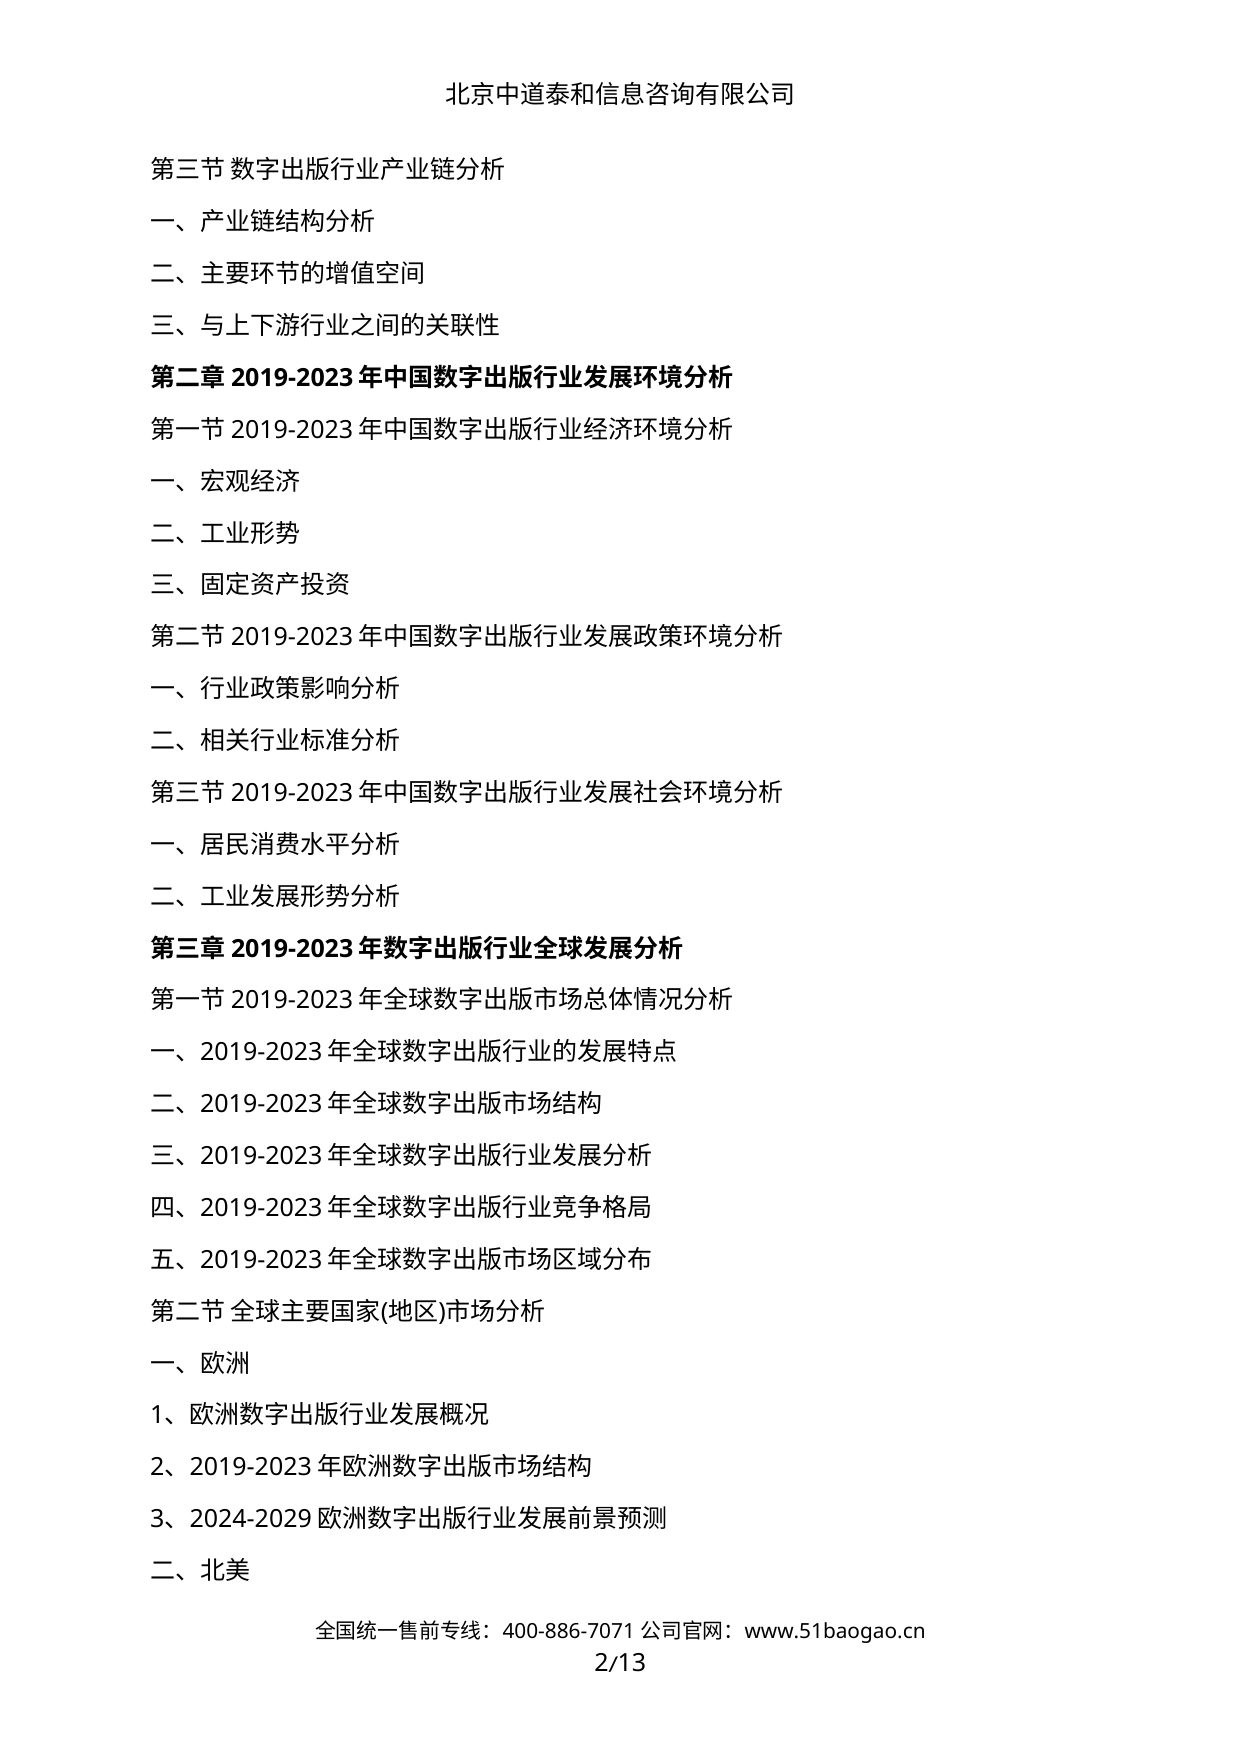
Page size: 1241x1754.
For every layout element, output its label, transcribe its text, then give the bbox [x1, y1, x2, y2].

text 一、欧洲 [150, 1343, 1090, 1379]
text 第二节 全球主要国家(地区)市场分析 [150, 1291, 1090, 1327]
text 2、2019-2023年欧洲数字出版市场结构 [150, 1447, 1090, 1483]
text 二、主要环节的增值空间 [150, 254, 1090, 290]
text 第三章 2019-2023年数字出版行业全球发展分析 [150, 928, 1090, 964]
text 二、2019-2023年全球数字出版市场结构 [150, 1084, 1090, 1120]
text 第二节 2019-2023年中国数字出版行业发展政策环境分析 [150, 617, 1090, 653]
text 1、欧洲数字出版行业发展概况 [150, 1395, 1090, 1431]
text 二、北美 [150, 1551, 1090, 1587]
text 一、2019-2023年全球数字出版行业的发展特点 [150, 1032, 1090, 1068]
text 五、2019-2023年全球数字出版市场区域分布 [150, 1239, 1090, 1276]
text 一、产业链结构分析 [150, 202, 1090, 238]
text 三、固定资产投资 [150, 565, 1090, 601]
text 第三节 数字出版行业产业链分析 [150, 150, 1090, 186]
text 二、相关行业标准分析 [150, 721, 1090, 757]
text 二、工业形势 [150, 513, 1090, 549]
text 3、2024-2029欧洲数字出版行业发展前景预测 [150, 1499, 1090, 1535]
text 一、行业政策影响分析 [150, 669, 1090, 705]
text 第二章 2019-2023年中国数字出版行业发展环境分析 [150, 357, 1090, 394]
text 二、工业发展形势分析 [150, 876, 1090, 912]
text 三、与上下游行业之间的关联性 [150, 306, 1090, 342]
text 第三节 2019-2023年中国数字出版行业发展社会环境分析 [150, 772, 1090, 809]
text 三、2019-2023年全球数字出版行业发展分析 [150, 1136, 1090, 1172]
text 第一节 2019-2023年全球数字出版市场总体情况分析 [150, 980, 1090, 1016]
text 一、宏观经济 [150, 461, 1090, 497]
text 第一节 2019-2023年中国数字出版行业经济环境分析 [150, 409, 1090, 446]
text 一、居民消费水平分析 [150, 824, 1090, 861]
text 四、2019-2023年全球数字出版行业竞争格局 [150, 1187, 1090, 1224]
